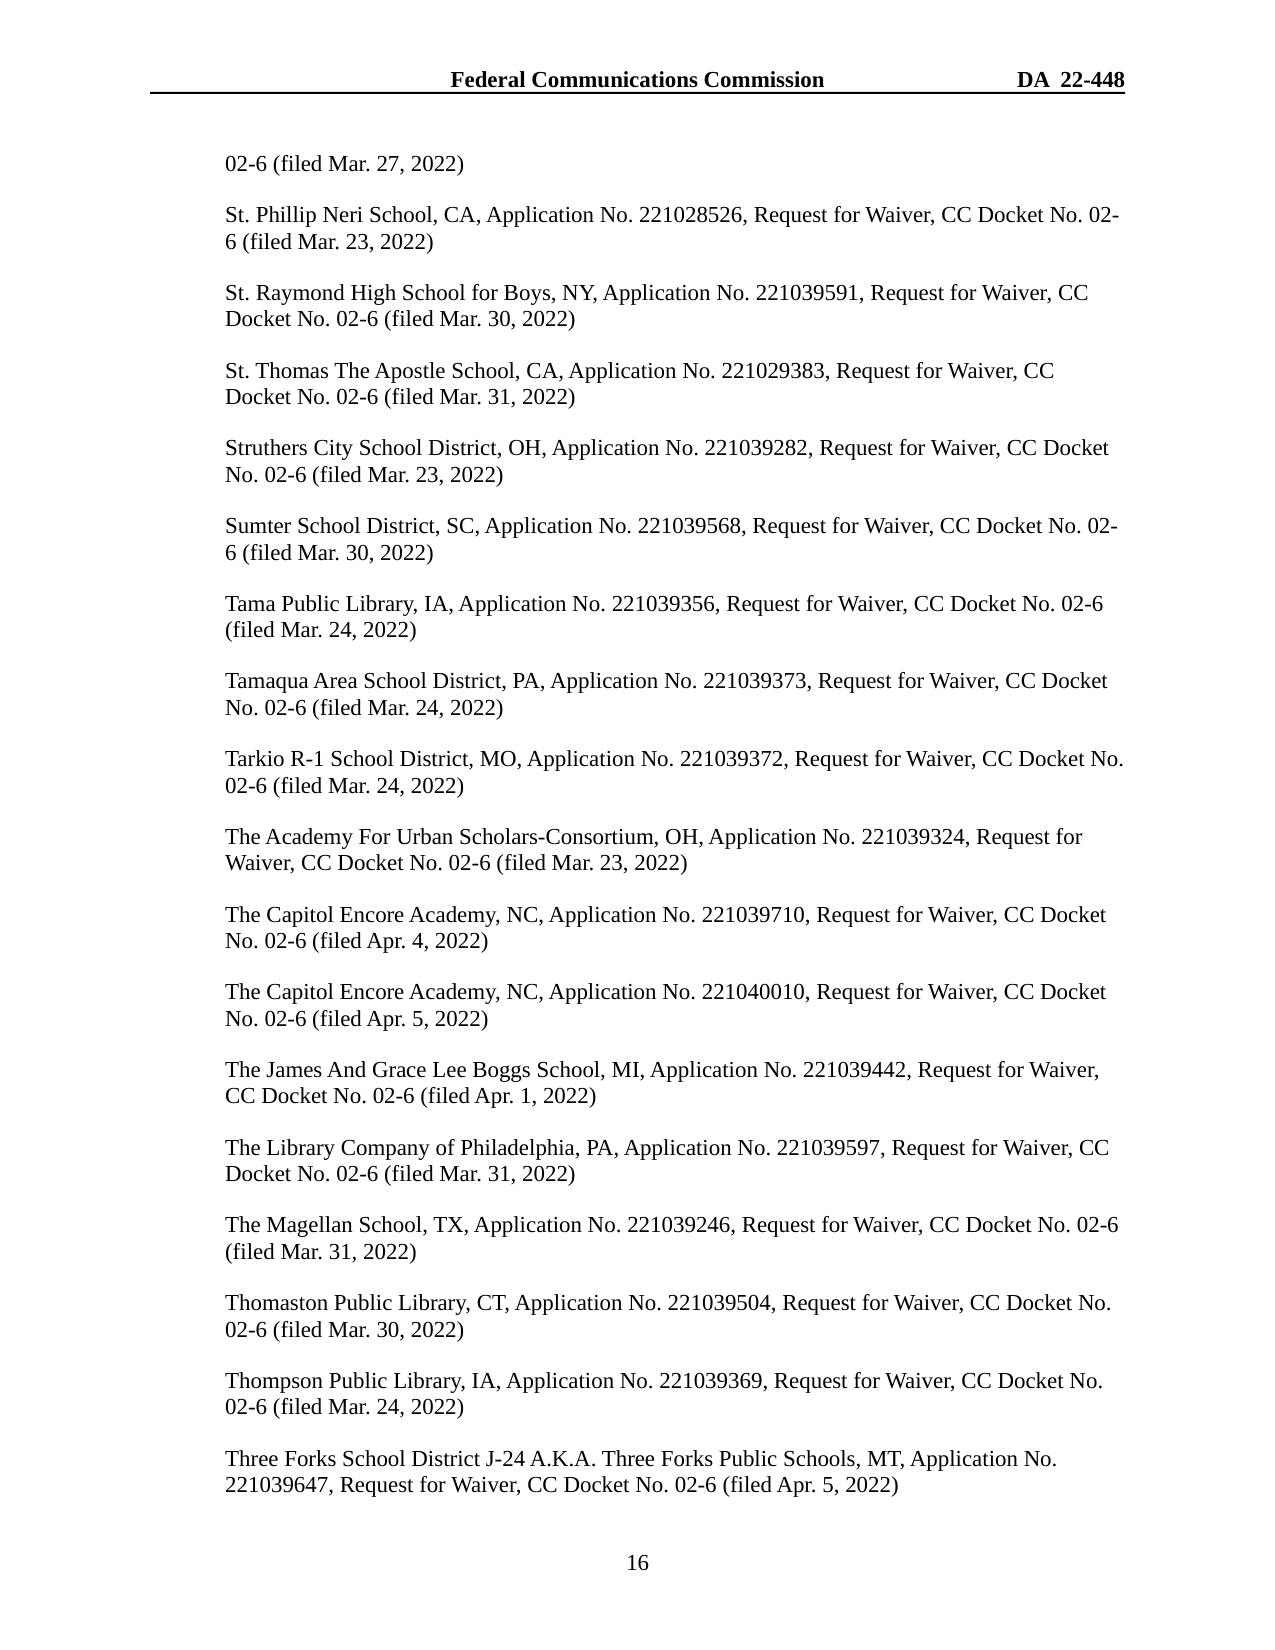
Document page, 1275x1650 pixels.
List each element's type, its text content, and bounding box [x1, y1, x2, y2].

text The Magellan School, TX, Application No. 221039246, Request for Waiver, CC Docket No. 02-6 (filed Mar. 31, 2022) [225, 1212, 1125, 1264]
text Thomaston Public Library, CT, Application No. 221039504, Request for Waiver, CC Docket No. 02-6 (filed Mar. 30, 2022) [225, 1289, 1125, 1342]
text Tamaqua Area School District, PA, Application No. 221039373, Request for Waiver, CC Docket No. 02-6 (filed Mar. 24, 2022) [225, 668, 1125, 720]
text Tarkio R-1 School District, MO, Application No. 221039372, Request for Waiver, CC Docket No. 02-6 (filed Mar. 24, 2022) [225, 745, 1125, 798]
text St. Thomas The Apostle School, CA, Application No. 221029383, Request for Waiver, CC Docket No. 02-6 (filed Mar. 31, 2022) [225, 357, 1125, 409]
text St. Raymond High School for Boys, NY, Application No. 221039591, Request for Waiver, CC Docket No. 02-6 (filed Mar. 30, 2022) [225, 279, 1125, 332]
text Struthers City School District, OH, Application No. 221039282, Request for Waiver, CC Docket No. 02-6 (filed Mar. 23, 2022) [225, 434, 1125, 487]
text Sumter School District, SC, Application No. 221039568, Request for Waiver, CC Docket No. 02-6 (filed Mar. 30, 2022) [225, 512, 1125, 565]
text The Academy For Urban Scholars-Consortium, OH, Application No. 221039324, Request for Waiver, CC Docket No. 02-6 (filed Mar. 23, 2022) [225, 823, 1125, 876]
text Three Forks School District J-24 A.K.A. Three Forks Public Schools, MT, Application No. 221039647, Request for Waiver, CC Docket No. 02-6 (filed Apr. 5, 2022) [225, 1445, 1125, 1497]
text The Library Company of Philadelphia, PA, Application No. 221039597, Request for Waiver, CC Docket No. 02-6 (filed Mar. 31, 2022) [225, 1134, 1125, 1187]
text The James And Grace Lee Boggs School, MI, Application No. 221039442, Request for Waiver, CC Docket No. 02-6 (filed Apr. 1, 2022) [225, 1056, 1125, 1109]
text The Capitol Encore Academy, NC, Application No. 221040010, Request for Waiver, CC Docket No. 02-6 (filed Apr. 5, 2022) [225, 978, 1125, 1031]
text Thompson Public Library, IA, Application No. 221039369, Request for Waiver, CC Docket No. 02-6 (filed Mar. 24, 2022) [225, 1367, 1125, 1420]
text St. Phillip Neri School, CA, Application No. 221028526, Request for Waiver, CC Docket No. 02-6 (filed Mar. 23, 2022) [225, 201, 1125, 254]
text The Capitol Encore Academy, NC, Application No. 221039710, Request for Waiver, CC Docket No. 02-6 (filed Apr. 4, 2022) [225, 901, 1125, 953]
text Tama Public Library, IA, Application No. 221039356, Request for Waiver, CC Docket No. 02-6 (filed Mar. 24, 2022) [225, 590, 1125, 643]
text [225, 150, 1125, 176]
